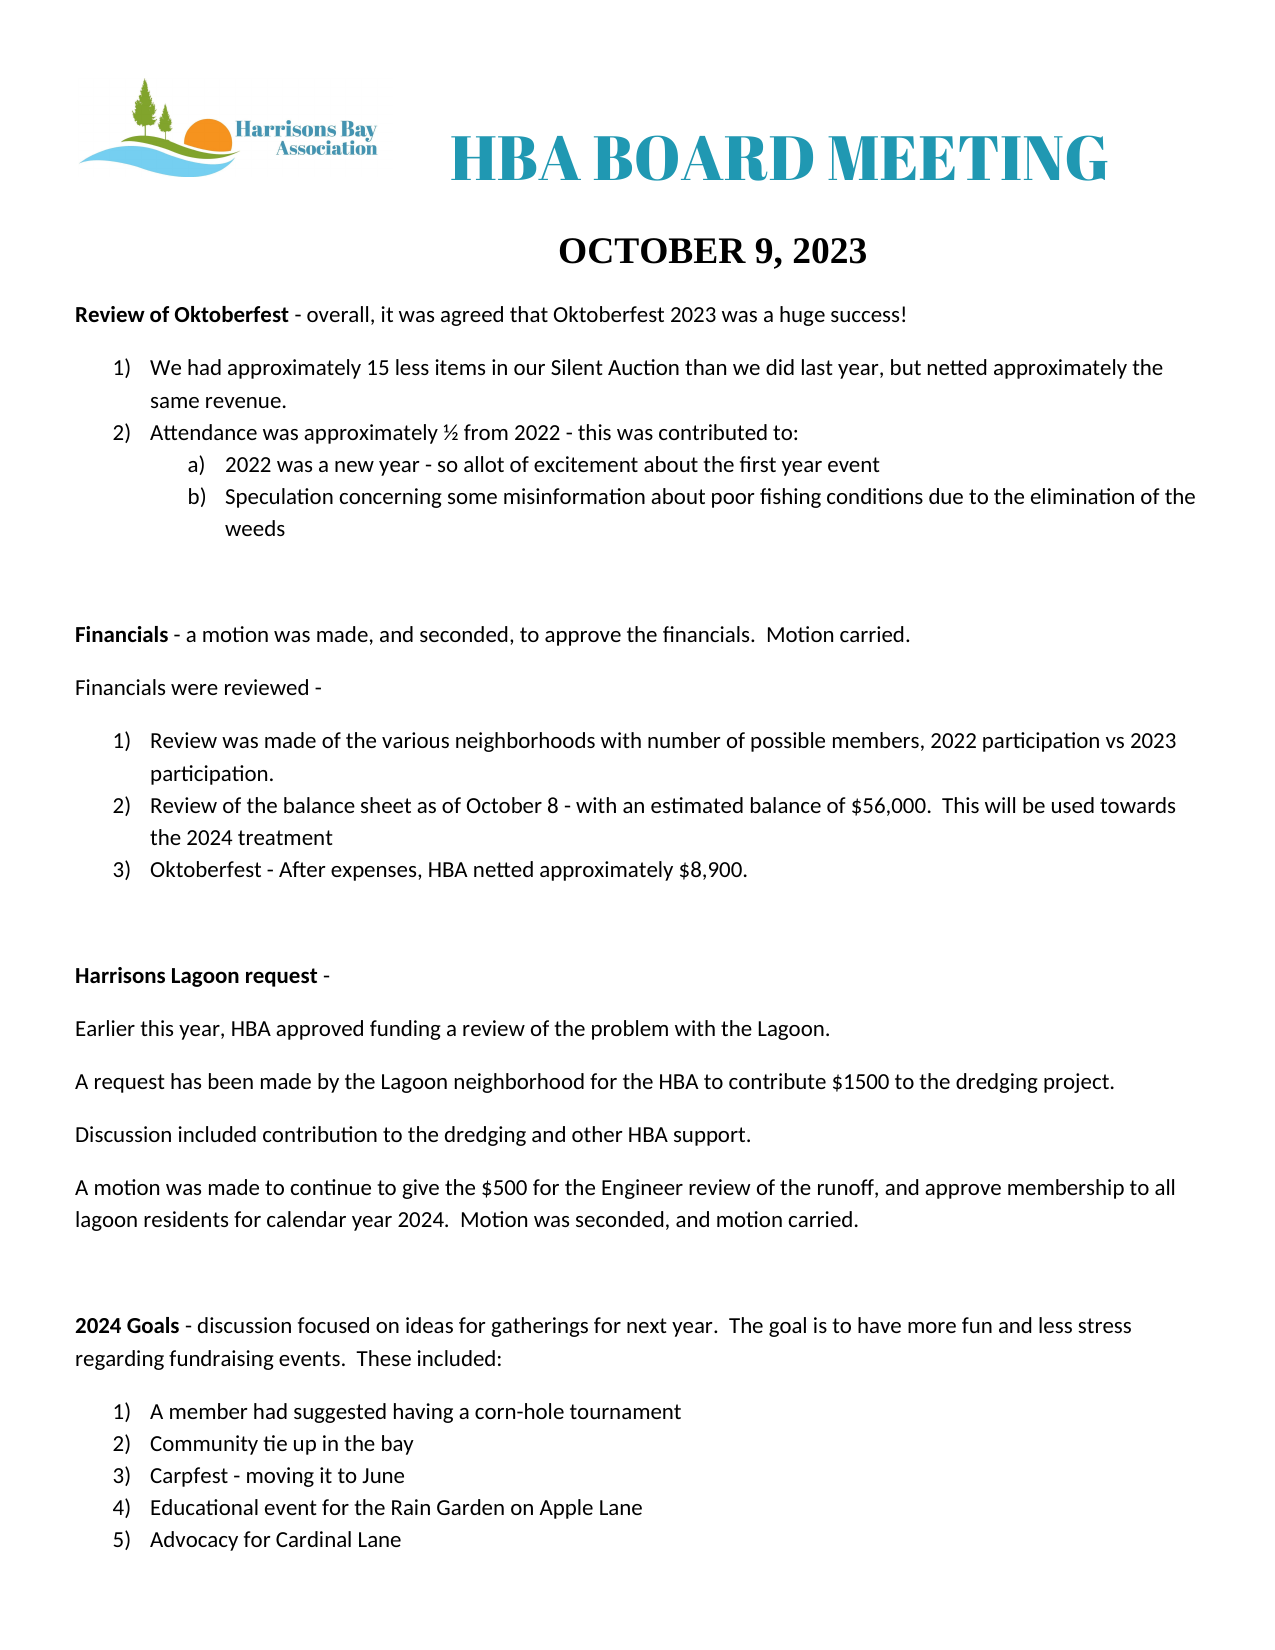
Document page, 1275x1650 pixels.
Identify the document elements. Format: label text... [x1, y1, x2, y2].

list Advocacy for Cardinal Lane [112, 1526, 1200, 1554]
list Speculation concerning some misinformation about poor fishing conditions due to the elimination of the weeds [187, 482, 1200, 542]
list Oktoberfest - After expenses, HBA netted approximately $8,900. [112, 855, 1200, 883]
list 2022 was a new year - so allot of excitement about the first year event [187, 450, 1200, 478]
text Review of Oktoberfest - overall, it was agreed that Oktoberfest 2023 was a huge success! [75, 301, 1200, 328]
text Earlier this year, HBA approved funding a review of the problem with the Lagoon. [75, 1014, 1200, 1042]
list Carpfest - moving it to June [112, 1461, 1200, 1489]
list We had approximately 15 less items in our Silent Auction than we did last year, but netted approximately the same revenue. [112, 353, 1200, 414]
text Harrisons Lagoon request - [75, 961, 1200, 989]
text A request has been made by the Lagoon neighborhood for the HBA to contribute $1500 to the dredging project. [75, 1067, 1200, 1095]
list Community tie up in the bay [112, 1429, 1200, 1457]
text Discussion included contribution to the dredging and other HBA support. [75, 1120, 1200, 1148]
picture [78, 78, 393, 177]
list Review was made of the various neighborhoods with number of possible members, 2022 participation vs 2023 participation. [112, 727, 1200, 787]
text 2024 Goals - discussion focused on ideas for gatherings for next year. The goal is to have more fun and less stress regarding fundraising events. These included: [75, 1312, 1200, 1372]
list Attendance was approximately ½ from 2022 - this was contributed to: [112, 418, 1200, 446]
list A member had suggested having a corn-hole tournament [112, 1397, 1200, 1425]
list Educational event for the Rain Garden on Apple Lane [112, 1493, 1200, 1521]
text A motion was made to continue to give the $500 for the Engineer review of the runoff, and approve membership to all lagoon residents for calendar year 2024. Motion was seconded, and motion carried. [75, 1173, 1200, 1234]
text Financials were reviewed - [75, 673, 1200, 702]
list Review of the balance sheet as of October 8 - with an estimated balance of $56,000. This will be used towards the 2024 treatment [112, 791, 1200, 851]
text Financials - a motion was made, and seconded, to approve the financials. Motion carried. [75, 621, 1200, 648]
